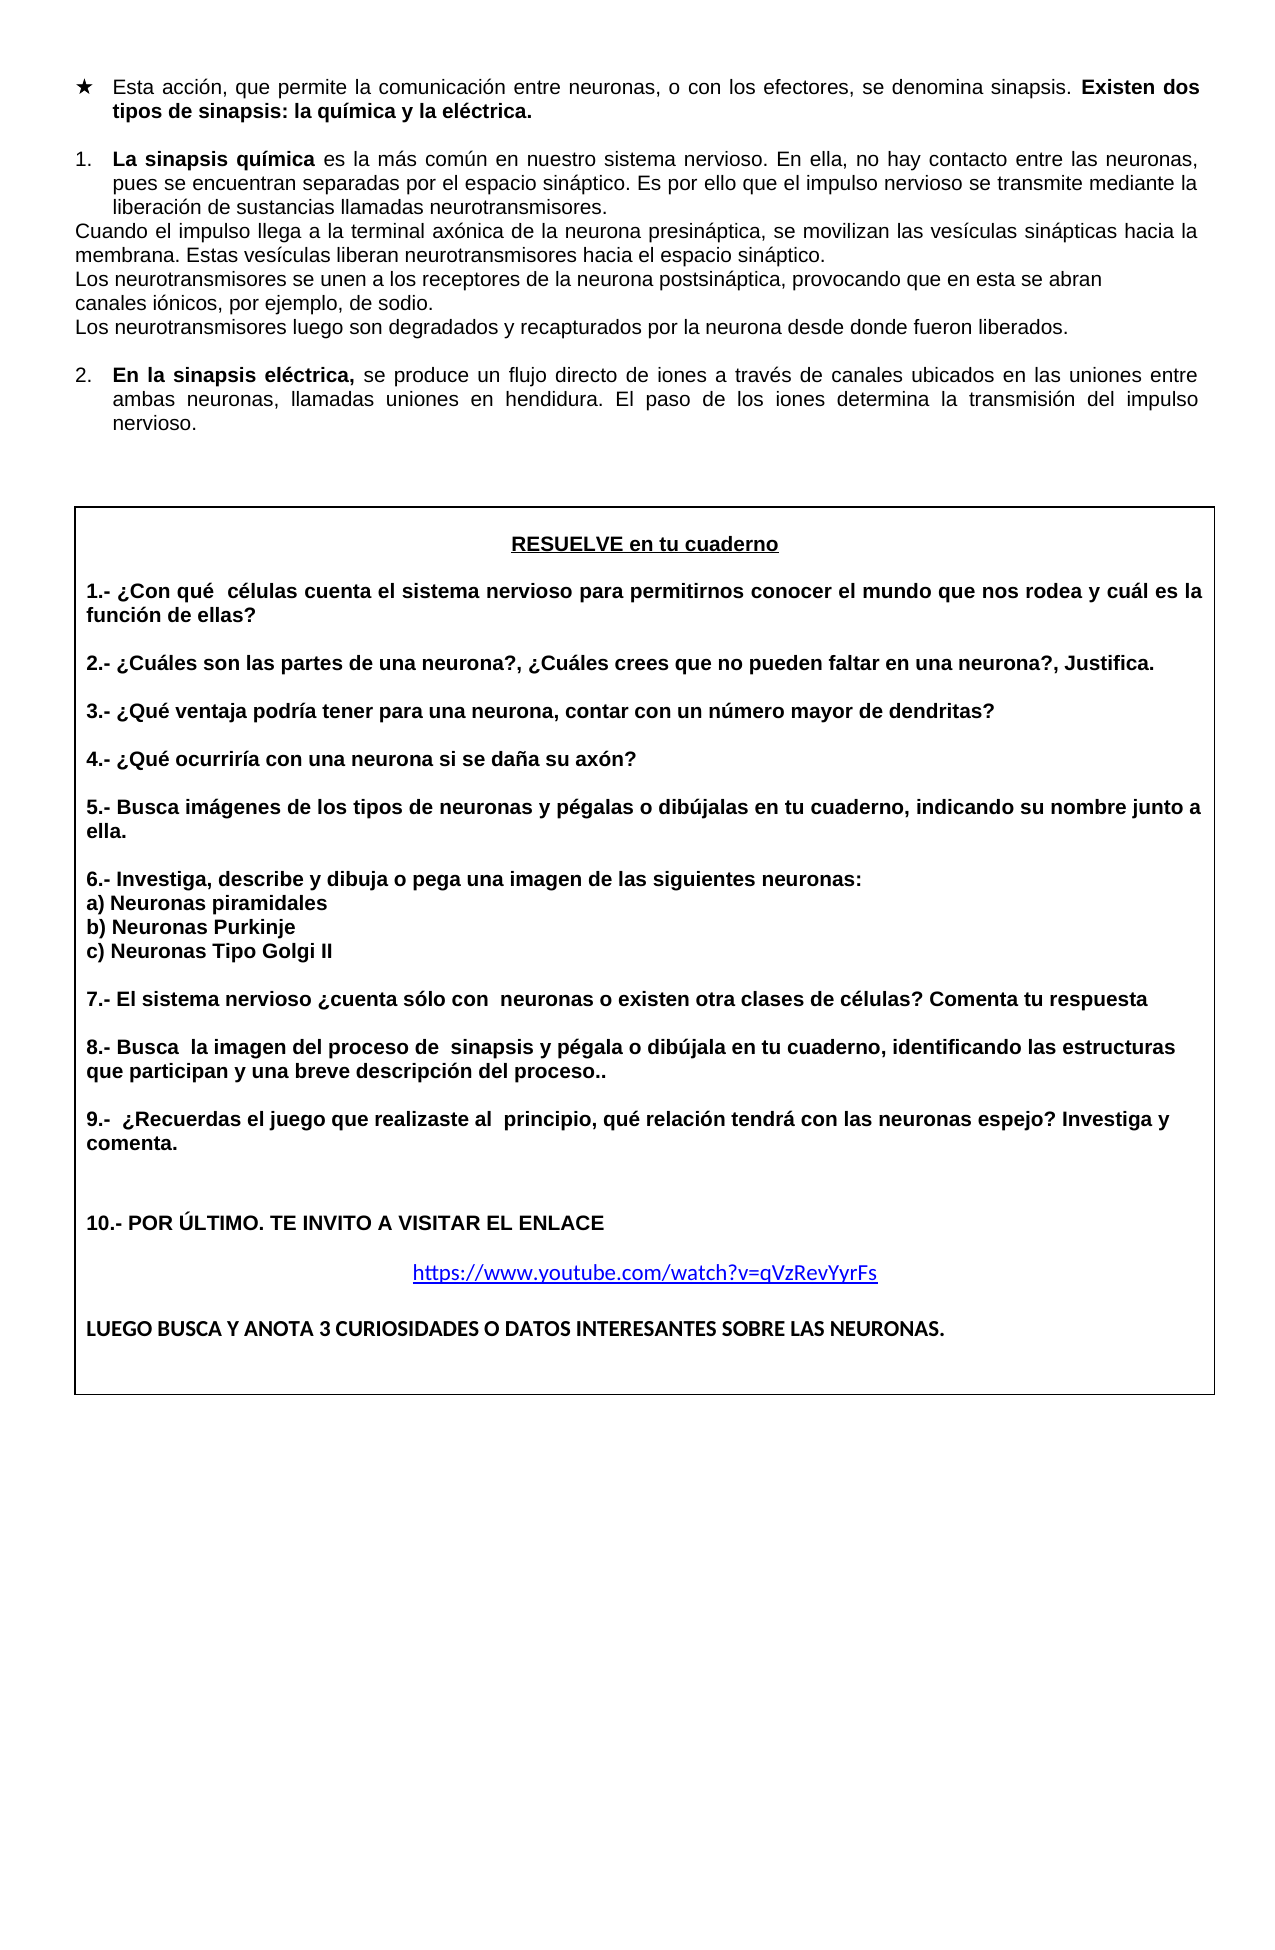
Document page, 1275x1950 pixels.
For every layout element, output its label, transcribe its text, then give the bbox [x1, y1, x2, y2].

list Esta acción, que permite la comunicación entre neuronas, o con los efectores, se denomina sinapsis. Existen dos tipos de sinapsis: la química y la eléctrica. [75, 75, 1200, 123]
text Cuando el impulso llega a la terminal axónica de la neurona presináptica, se movilizan las vesículas sinápticas hacia la membrana. Estas vesículas liberan neurotransmisores hacia el espacio sináptico. [75, 219, 1200, 267]
text Los neurotransmisores luego son degradados y recapturados por la neurona desde donde fueron liberados. [75, 315, 1200, 339]
table_header RESUELVE en tu cuaderno 1.- ¿Con qué células cuenta el sistema nervioso para permitirnos conocer el mundo que nos rodea y cuál es la función de ellas? 2.- ¿Cuáles son las partes de una neurona?, ¿Cuáles crees que no pueden faltar en una neurona?, Justifica. 3.- ¿Qué ventaja podría tener para una neurona, contar con un número mayor de dendritas? 4.- ¿Qué ocurriría con una neurona si se daña su axón? 5.- Busca imágenes de los tipos de neuronas y pégalas o dibújalas en tu cuaderno, indicando su nombre junto a ella. 6.- Investiga, describe y dibuja o pega una imagen de las siguientes neuronas: a) Neuronas piramidales b) Neuronas Purkinje c) Neuronas Tipo Golgi II 7.- El sistema nervioso ¿cuenta sólo con neuronas o existen otra clases de células? Comenta tu respuesta 8.- Busca la imagen del proceso de sinapsis y pégala o dibújala en tu cuaderno, identificando las estructuras que participan y una breve descripción del proceso.. 9.- ¿Recuerdas el juego que realizaste al principio, qué relación tendrá con las neuronas espejo? Investiga y comenta. 10.- POR ÚLTIMO. TE INVITO A VISITAR EL ENLACE https://www.youtube.com/watch?v=qVzRevYyrFs LUEGO BUSCA Y ANOTA 3 CURIOSIDADES O DATOS INTERESANTES SOBRE LAS NEURONAS. [76, 508, 1214, 1394]
text canales iónicos, por ejemplo, de sodio. [75, 291, 1200, 315]
text Los neurotransmisores se unen a los receptores de la neurona postsináptica, provocando que en esta se abran [75, 267, 1200, 291]
list La sinapsis química es la más común en nuestro sistema nervioso. En ella, no hay contacto entre las neuronas, pues se encuentran separadas por el espacio sináptico. Es por ello que el impulso nervioso se transmite mediante la liberación de sustancias llamadas neurotransmisores. [75, 147, 1200, 219]
list En la sinapsis eléctrica, se produce un flujo directo de iones a través de canales ubicados en las uniones entre ambas neuronas, llamadas uniones en hendidura. El paso de los iones determina la transmisión del impulso nervioso. [75, 363, 1200, 434]
